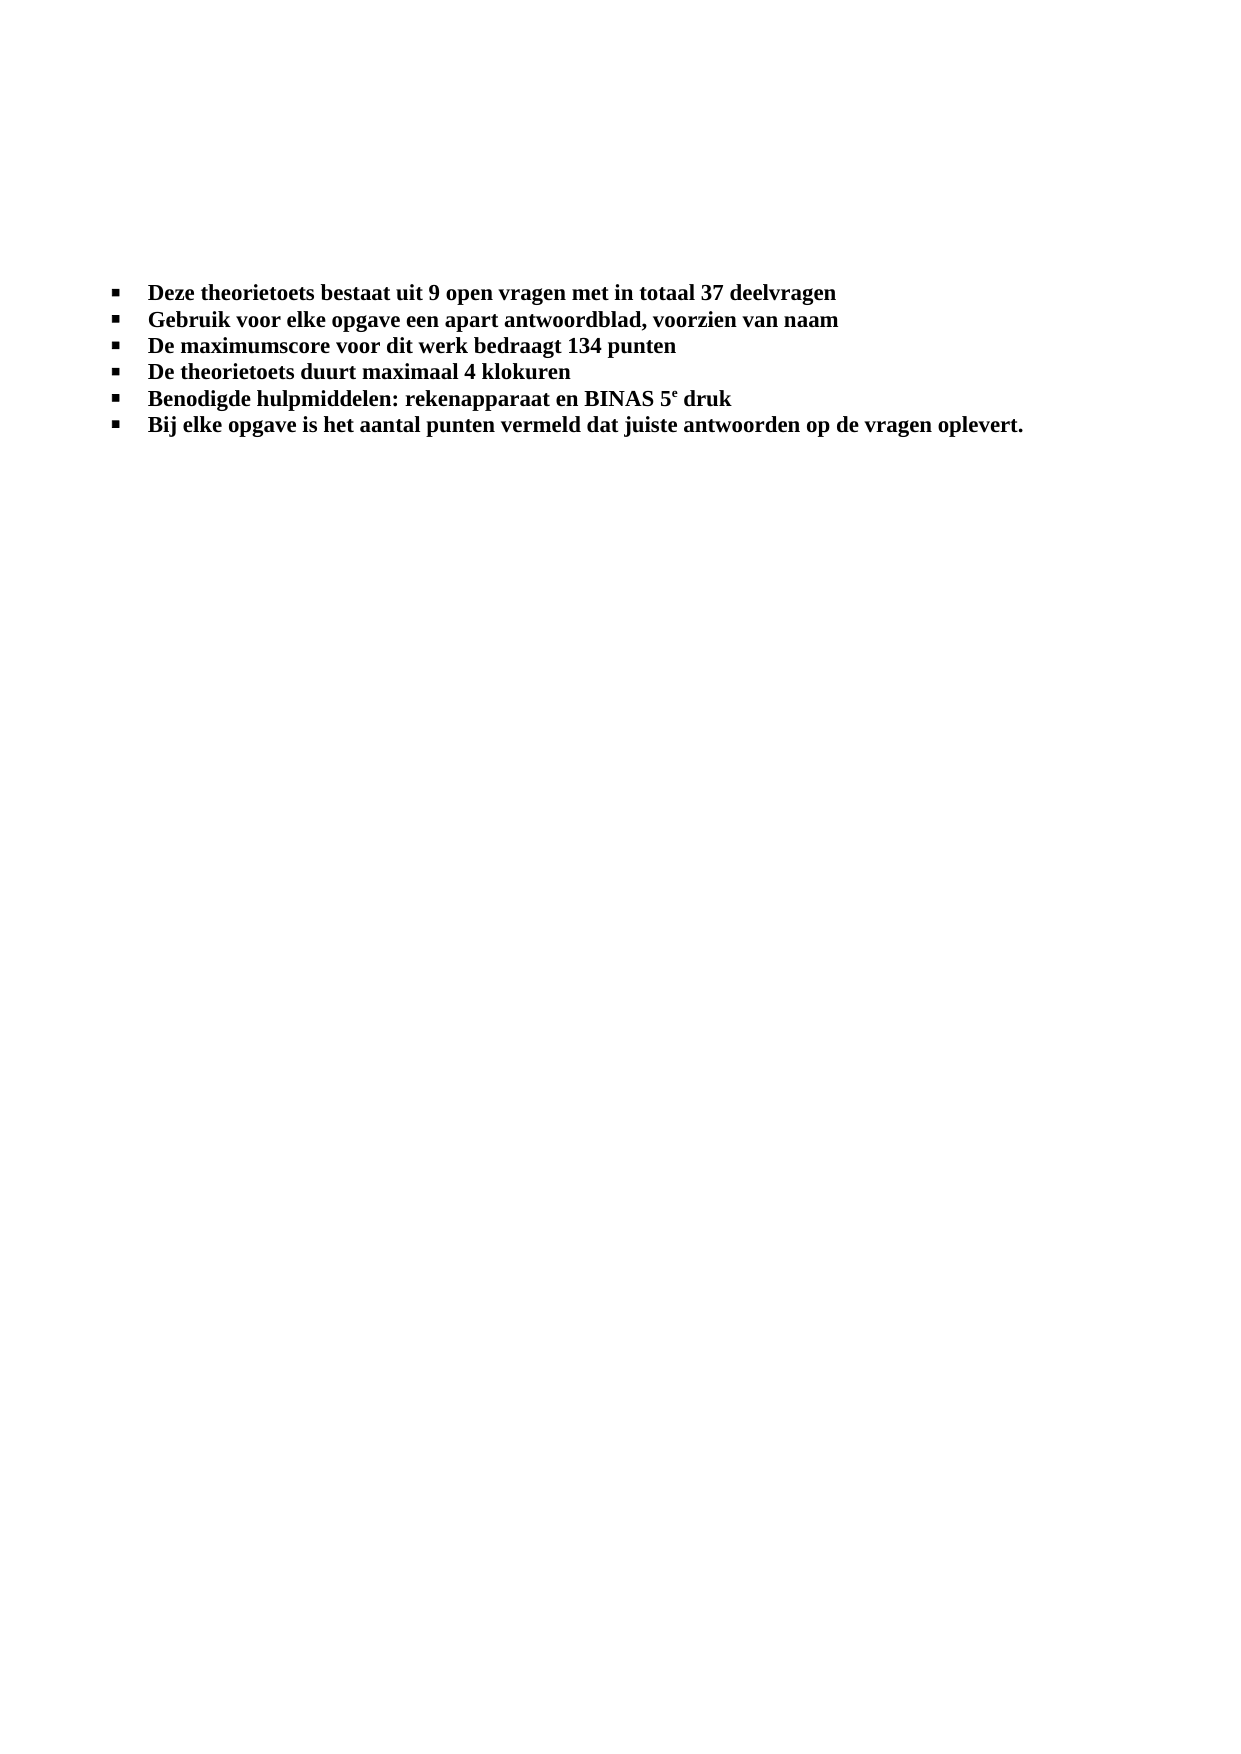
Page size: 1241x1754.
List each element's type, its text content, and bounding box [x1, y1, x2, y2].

list Bij elke opgave is het aantal punten vermeld dat juiste antwoorden op de vragen oplevert. [110, 411, 1093, 437]
list Gebruik voor elke opgave een apart antwoordblad, voorzien van naam [110, 306, 1093, 332]
list Deze theorietoets bestaat uit 9 open vragen met in totaal 37 deelvragen [110, 279, 1093, 306]
list De theorietoets duurt maximaal 4 klokuren [110, 358, 1093, 385]
list De maximumscore voor dit werk bedraagt 134 punten [110, 332, 1093, 358]
list Benodigde hulpmiddelen: rekenapparaat en BINAS 5e druk [110, 385, 1093, 411]
